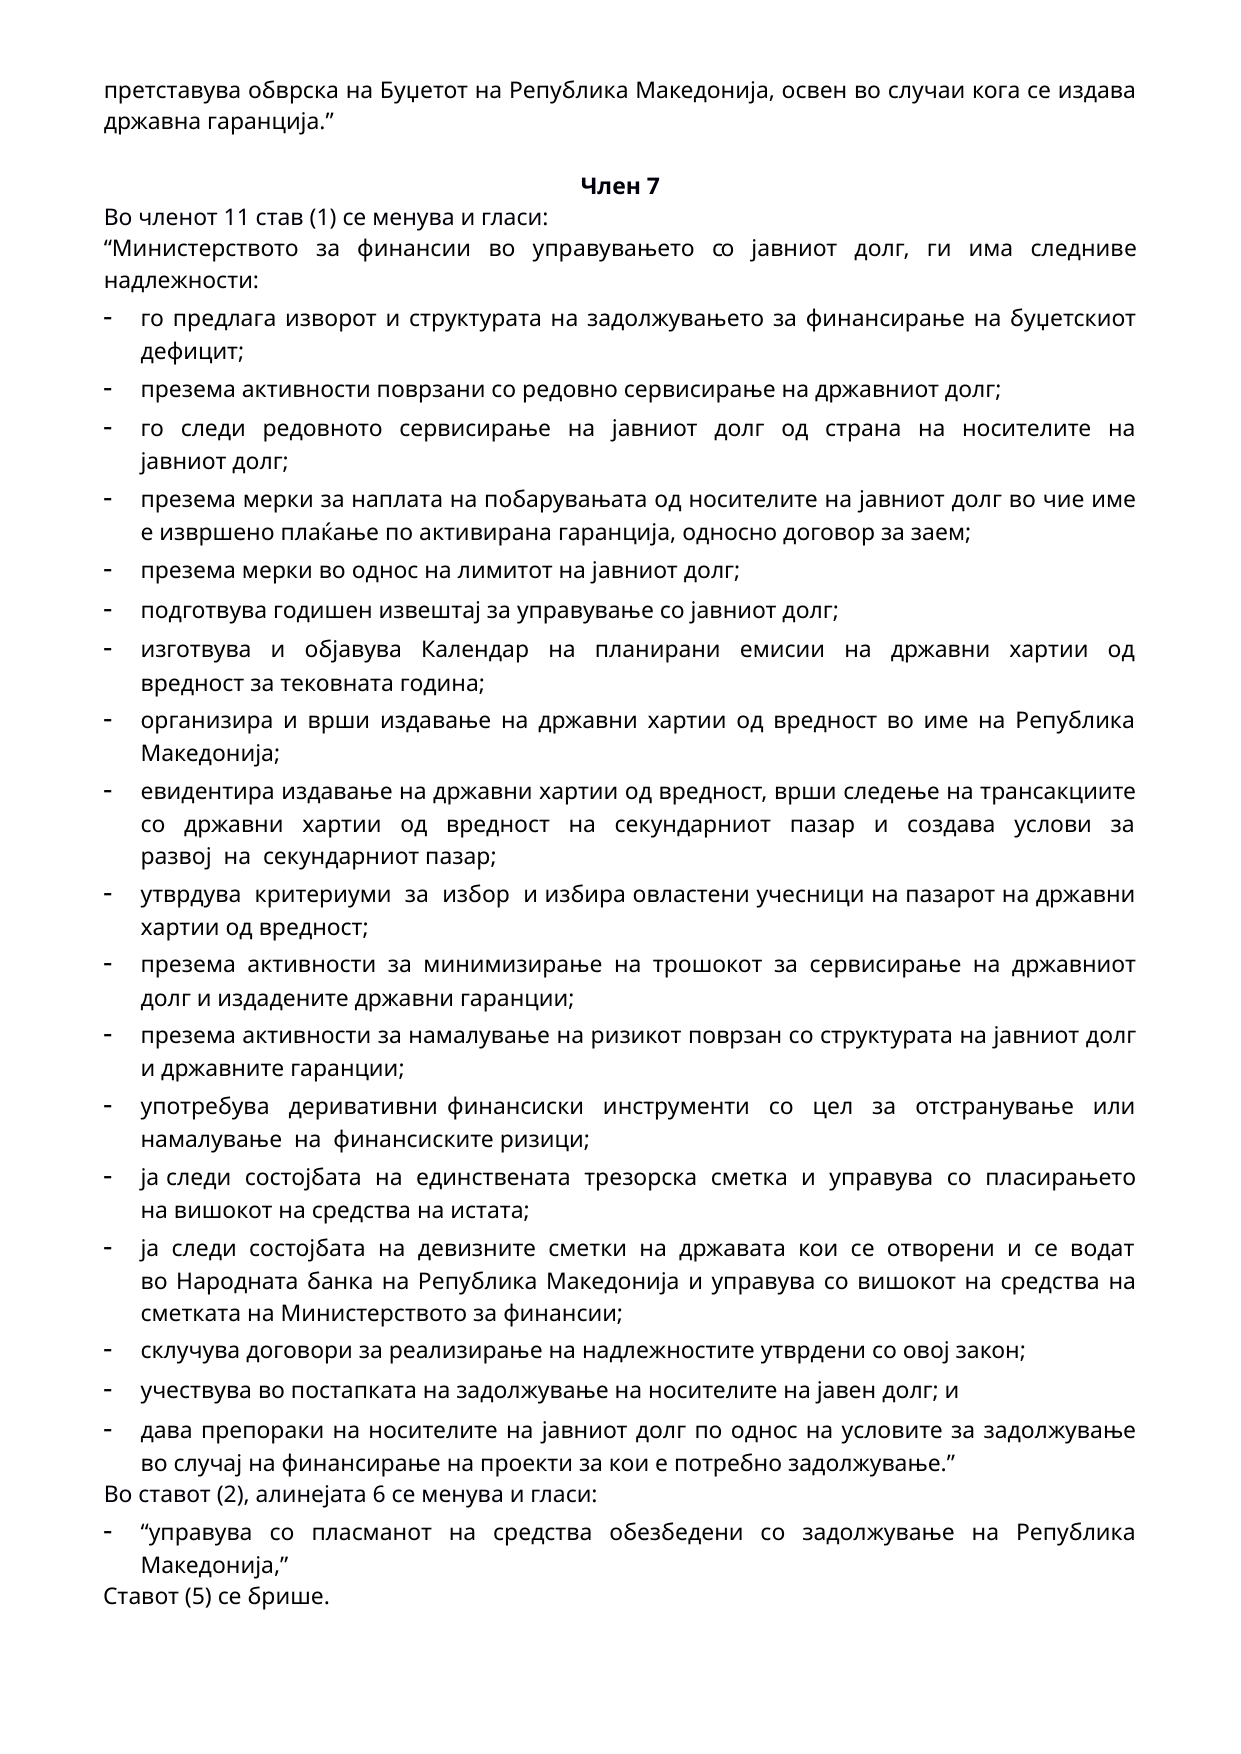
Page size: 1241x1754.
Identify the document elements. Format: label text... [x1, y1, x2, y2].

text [103, 74, 1137, 136]
list “управува со пласманот на средства обезбедени со задолжување на Република Македонија,” [103, 1509, 1137, 1580]
text Во ставот (2), алинејата 6 се менува и гласи: [103, 1478, 1137, 1509]
list презема активности поврзани со редовно сервисирање на државниот долг; [103, 366, 1137, 406]
list утврдува критериуми за избор и избира овластени учесници на пазарот на државни хартии од вредност; [103, 871, 1137, 942]
list изготвува и објавува Календар на планирани емисии на државни хартии од вредност за тековната година; [103, 627, 1137, 698]
list подготвува годишен извештај за управување со јавниот долг; [103, 587, 1137, 627]
list склучува договори за реализирање на надлежностите утврдени со овој закон; [103, 1328, 1137, 1367]
list го следи редовното сервисирање на јавниот долг од страна на носителите на јавниот долг; [103, 406, 1137, 476]
text Ставот (5) се брише. [103, 1580, 1137, 1611]
list дава препораки на носителите на јавниот долг по однос на условите за задолжување во случај на финансирање на проекти за кои е потребно задолжување.” [103, 1407, 1137, 1478]
list ја следи состојбата на девизните сметки на државата кои се отворени и се водат во Народната банка на Република Македонија и управува со вишокот на средства на сметката на Министерството за финансии; [103, 1226, 1137, 1328]
list презема мерки за наплата на побарувањата од носителите на јавниот долг во чие име е извршено плаќање по активирана гаранција, односно договор за заем; [103, 476, 1137, 547]
text Во членот 11 став (1) се менува и гласи: [103, 201, 1137, 232]
list го предлага изворот и структурата на задолжувањето за финансирање на буџетскиот дефицит; [103, 295, 1137, 366]
text “Министерството за финансии во управувањето со јавниот долг, ги има следниве надлежности: [103, 232, 1137, 295]
list презема активности за намалување на ризикот поврзан со структурата на јавниот долг и државните гаранции; [103, 1013, 1137, 1084]
list евидентира издавање на државни хартии од вредност, врши следење на трансакциите со државни хартии од вредност на секундарниот пазар и создава услови за развој на секундарниот пазар; [103, 769, 1137, 871]
list употребува деривативни финансиски инструменти со цел за отстранување или намалување на финансиските ризици; [103, 1084, 1137, 1154]
list презема активности за минимизирање на трошокот за сервисирање на државниот долг и издадените државни гаранции; [103, 942, 1137, 1013]
list презема мерки во однос на лимитот на јавниот долг; [103, 547, 1137, 587]
list ја следи состојбата на единствената трезорска сметка и управува со пласирањето на вишокот на средства на истата; [103, 1154, 1137, 1226]
text Член 7 [103, 170, 1137, 201]
list организира и врши издавање на државни хартии од вредност во име на Република Македонија; [103, 698, 1137, 769]
list учествува во постапката на задолжување на носителите на јавен долг; и [103, 1367, 1137, 1407]
